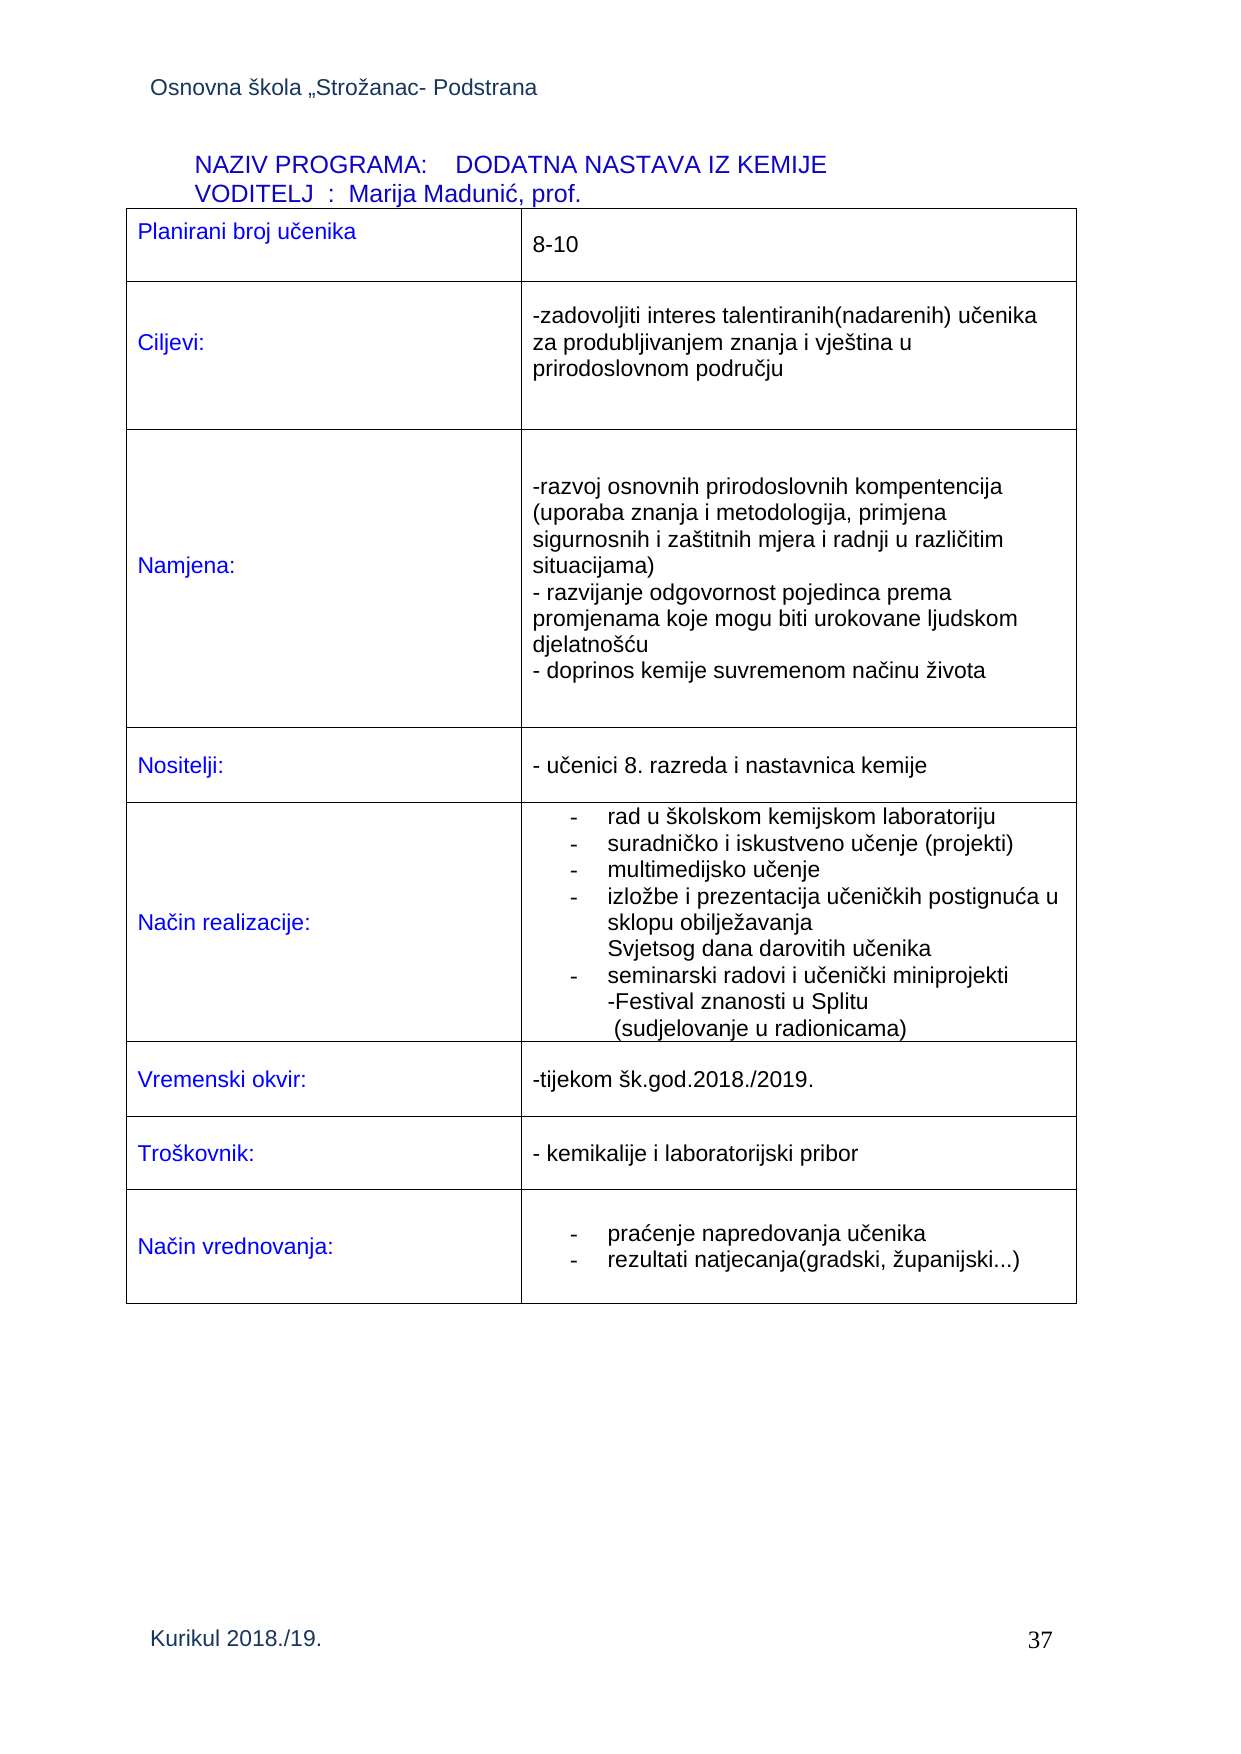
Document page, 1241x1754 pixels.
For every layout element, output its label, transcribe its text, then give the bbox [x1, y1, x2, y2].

table_cell Troškovnik: [127, 1117, 521, 1189]
table_cell praćenje napredovanja učenika rezultati natjecanja(gradski, županijski...) [522, 1190, 1076, 1303]
table_cell Način vrednovanja: [127, 1190, 521, 1303]
table_cell Vremenski okvir: [127, 1042, 521, 1116]
table_cell - učenici 8. razreda i nastavnica kemije [522, 728, 1076, 802]
text NAZIV PROGRAMA: DODATNA NASTAVA IZ KEMIJE [194, 150, 1053, 179]
table_cell -razvoj osnovnih prirodoslovnih kompentencija (uporaba znanja i metodologija, primjena sigurnosnih i zaštitnih mjera i radnji u različitim situacijama) - razvijanje odgovornost pojedinca prema promjenama koje mogu biti urokovane ljudskom djelatnošću - doprinos kemije suvremenom načinu života [522, 430, 1076, 727]
text VODITELJ : Marija Madunić, prof. [194, 179, 1053, 207]
table_cell Način realizacije: [127, 803, 521, 1041]
table_cell - kemikalije i laboratorijski pribor [522, 1117, 1076, 1189]
table_cell -tijekom šk.god.2018./2019. [522, 1042, 1076, 1116]
table_header 8-10 [522, 209, 1076, 281]
table_cell Nositelji: [127, 728, 521, 802]
table_cell rad u školskom kemijskom laboratoriju suradničko i iskustveno učenje (projekti) multimedijsko učenje izložbe i prezentacija učeničkih postignuća u sklopu obilježavanja Svjetsog dana darovitih učenika seminarski radovi i učenički miniprojekti -Festival znanosti u Splitu (sudjelovanje u radionicama) [522, 803, 1076, 1041]
table_header Planirani broj učenika [127, 209, 521, 281]
table_cell Ciljevi: [127, 282, 521, 429]
table_cell Namjena: [127, 430, 521, 727]
table_cell -zadovoljiti interes talentiranih(nadarenih) učenika za produbljivanjem znanja i vještina u prirodoslovnom području [522, 282, 1076, 429]
